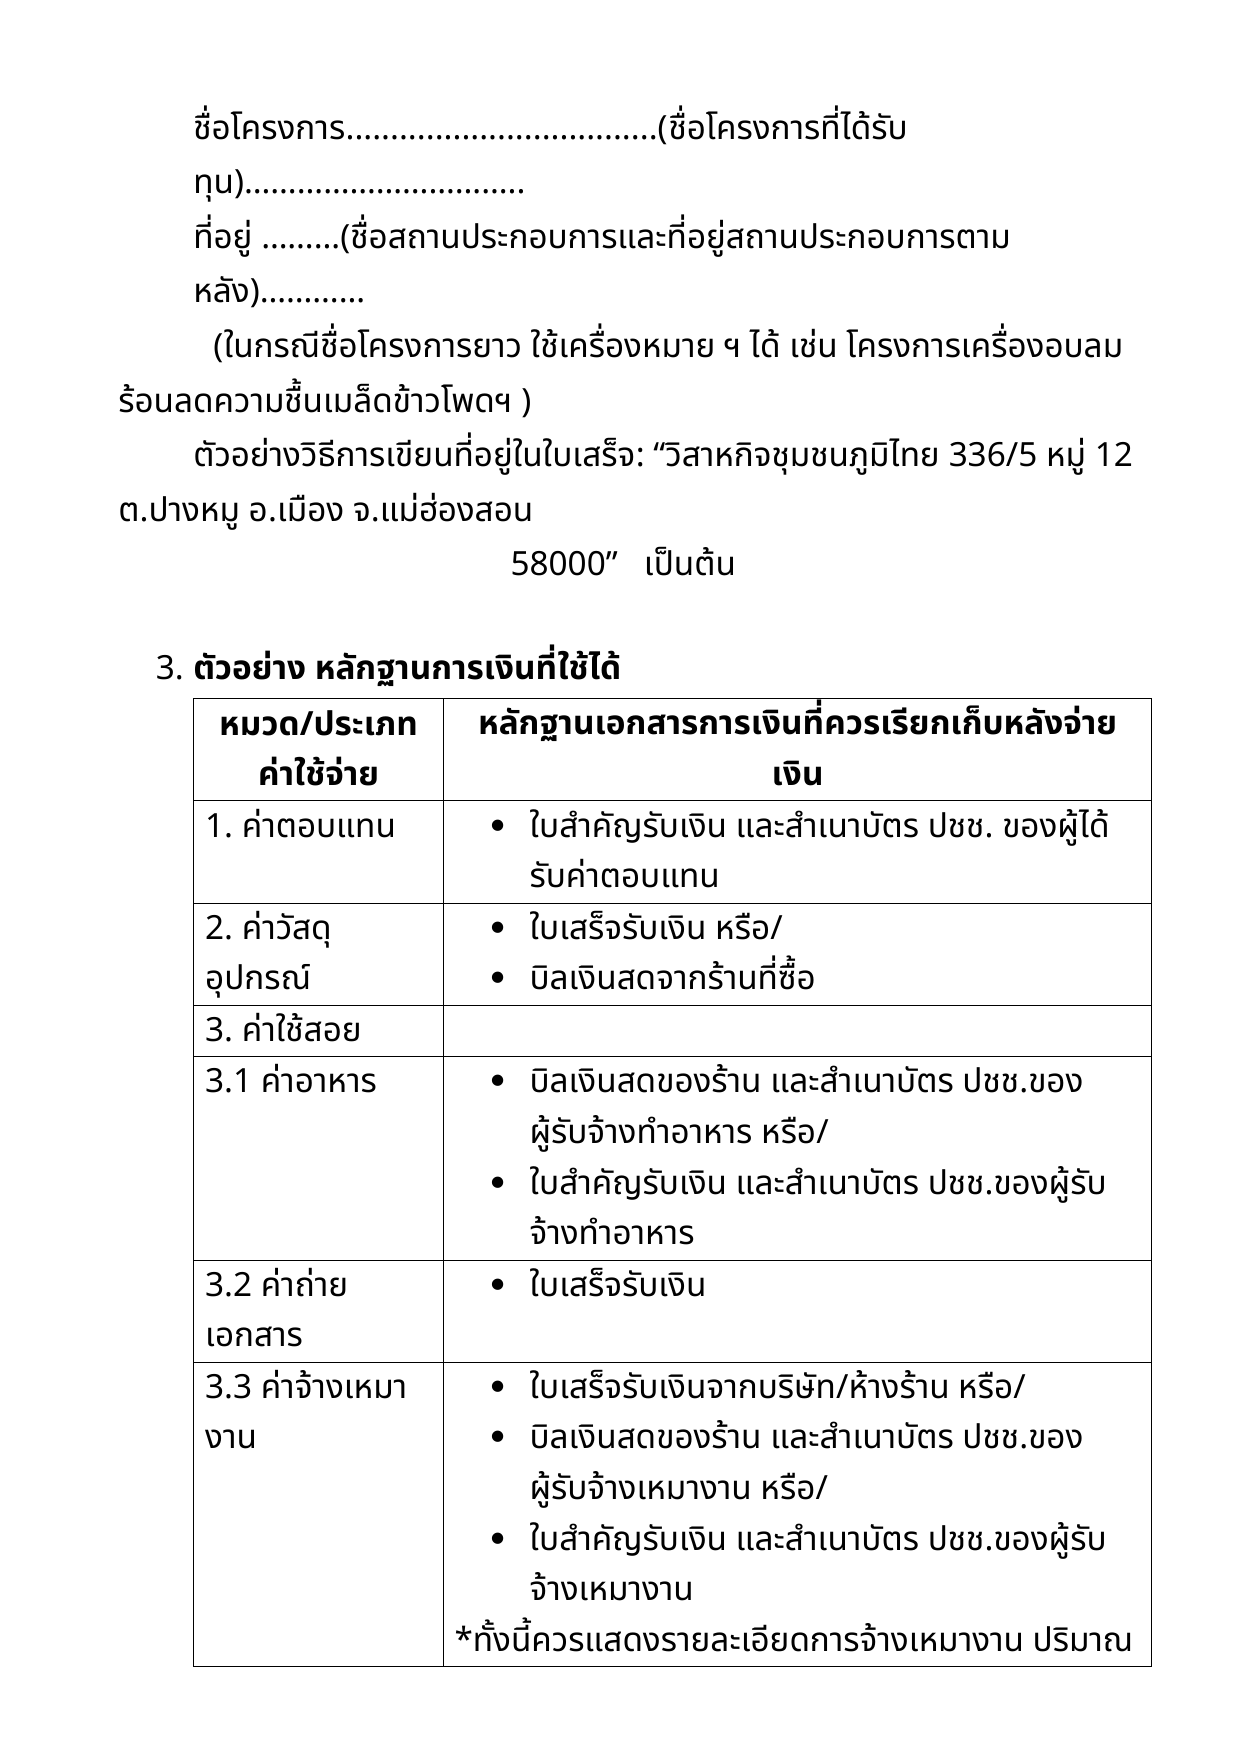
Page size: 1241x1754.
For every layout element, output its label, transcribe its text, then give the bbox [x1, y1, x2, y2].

text ที่อยู่ ………(ชื่อสถานประกอบการและที่อยู่สถานประกอบการตามหลัง)………… [193, 213, 1167, 318]
text ชื่อโครงการ...................................(ชื่อโครงการที่ได้รับทุน)………………………….. [193, 103, 1167, 209]
table_cell 3.2 ค่าถ่ายเอกสาร [194, 1261, 443, 1362]
table_cell ใบเสร็จรับเงิน หรือ/ บิลเงินสดจากร้านที่ซื้อ [444, 904, 1151, 1004]
list ตัวอย่าง หลักฐานการเงินที่ใช้ได้ [156, 644, 1137, 694]
table_cell 3.1 ค่าอาหาร [194, 1057, 443, 1259]
table_header หมวด/ประเภทค่าใช้จ่าย [194, 699, 443, 800]
table_cell 2. ค่าวัสดุอุปกรณ์ [194, 904, 443, 1004]
text (ในกรณีชื่อโครงการยาว ใช้เครื่องหมาย ฯ ได้ เช่น โครงการเครื่องอบลมร้อนลดความชื้นเมล็ดข้าวโพดฯ ) [118, 322, 1137, 427]
text ตัวอย่างวิธีการเขียนที่อยู่ในใบเสร็จ: “วิสาหกิจชุมชนภูมิไทย 336/5 หมู่ 12 ต.ปางหมู อ.เมือง จ.แม่ฮ่องสอน [118, 431, 1137, 536]
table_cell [444, 1363, 1151, 1666]
table_cell 3. ค่าใช้สอย [194, 1006, 443, 1056]
table_cell ใบเสร็จรับเงิน [444, 1261, 1151, 1362]
table_cell บิลเงินสดของร้าน และสำเนาบัตร ปชช.ของผู้รับจ้างทำอาหาร หรือ/ ใบสำคัญรับเงิน และสำเนาบัตร ปชช.ของผู้รับจ้างทำอาหาร [444, 1057, 1151, 1259]
table_header หลักฐานเอกสารการเงินที่ควรเรียกเก็บหลังจ่ายเงิน [444, 699, 1151, 800]
table_cell 1. ค่าตอบแทน [194, 801, 443, 902]
table_cell 3.3 ค่าจ้างเหมางาน [194, 1363, 443, 1666]
table_cell [444, 1006, 1151, 1056]
text 58000” เป็นต้น [493, 540, 1137, 591]
table_cell ใบสำคัญรับเงิน และสำเนาบัตร ปชช. ของผู้ได้รับค่าตอบแทน [444, 801, 1151, 902]
